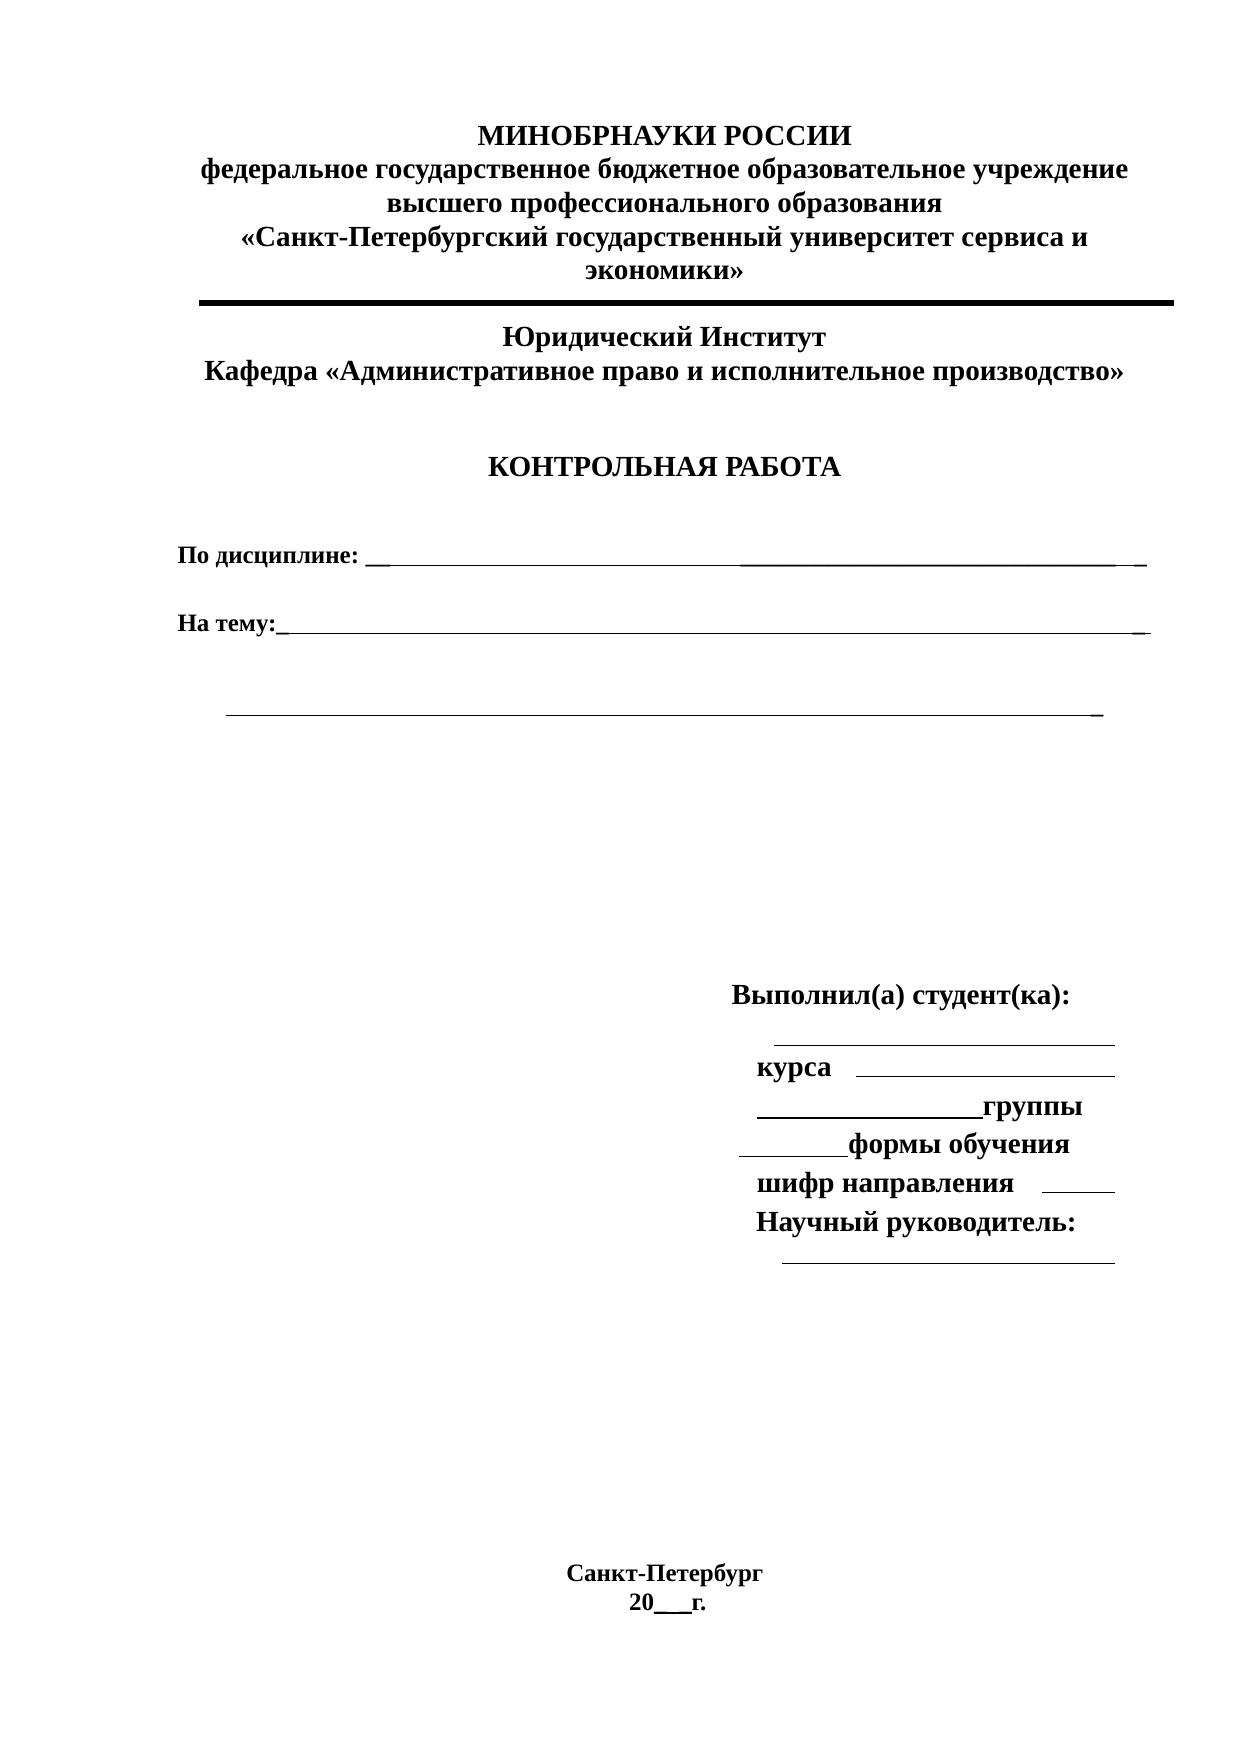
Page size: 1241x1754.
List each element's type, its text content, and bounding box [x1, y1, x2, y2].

text Кафедра «Административное право и исполнительное производство» [177, 353, 1152, 386]
text группы [177, 1088, 1152, 1122]
text формы обучения [177, 1127, 1152, 1160]
text КОНТРОЛЬНАЯ РАБОТА [177, 449, 1152, 482]
text 20_ _г. [177, 1587, 1152, 1616]
text МИНОБРНАУКИ РОССИИ [177, 118, 1152, 152]
text федеральное государственное бюджетное образовательное учреждение высшего профессионального образования [177, 152, 1152, 219]
text Санкт-Петербург [177, 1558, 1152, 1587]
text На тему:_ _ [177, 608, 1152, 636]
text «Санкт-Петербургский государственный университет сервиса и экономики» [177, 219, 1152, 286]
text Научный руководитель: [177, 1204, 1152, 1237]
text Юридический Институт [177, 319, 1152, 353]
text _ [177, 690, 1152, 718]
text шифр направления [177, 1165, 1152, 1199]
text Выполнил(а) студент(ка): [177, 977, 1152, 1011]
text курса [177, 1049, 1152, 1083]
text По дисциплине: __ ______________________________ _ [177, 540, 1152, 568]
